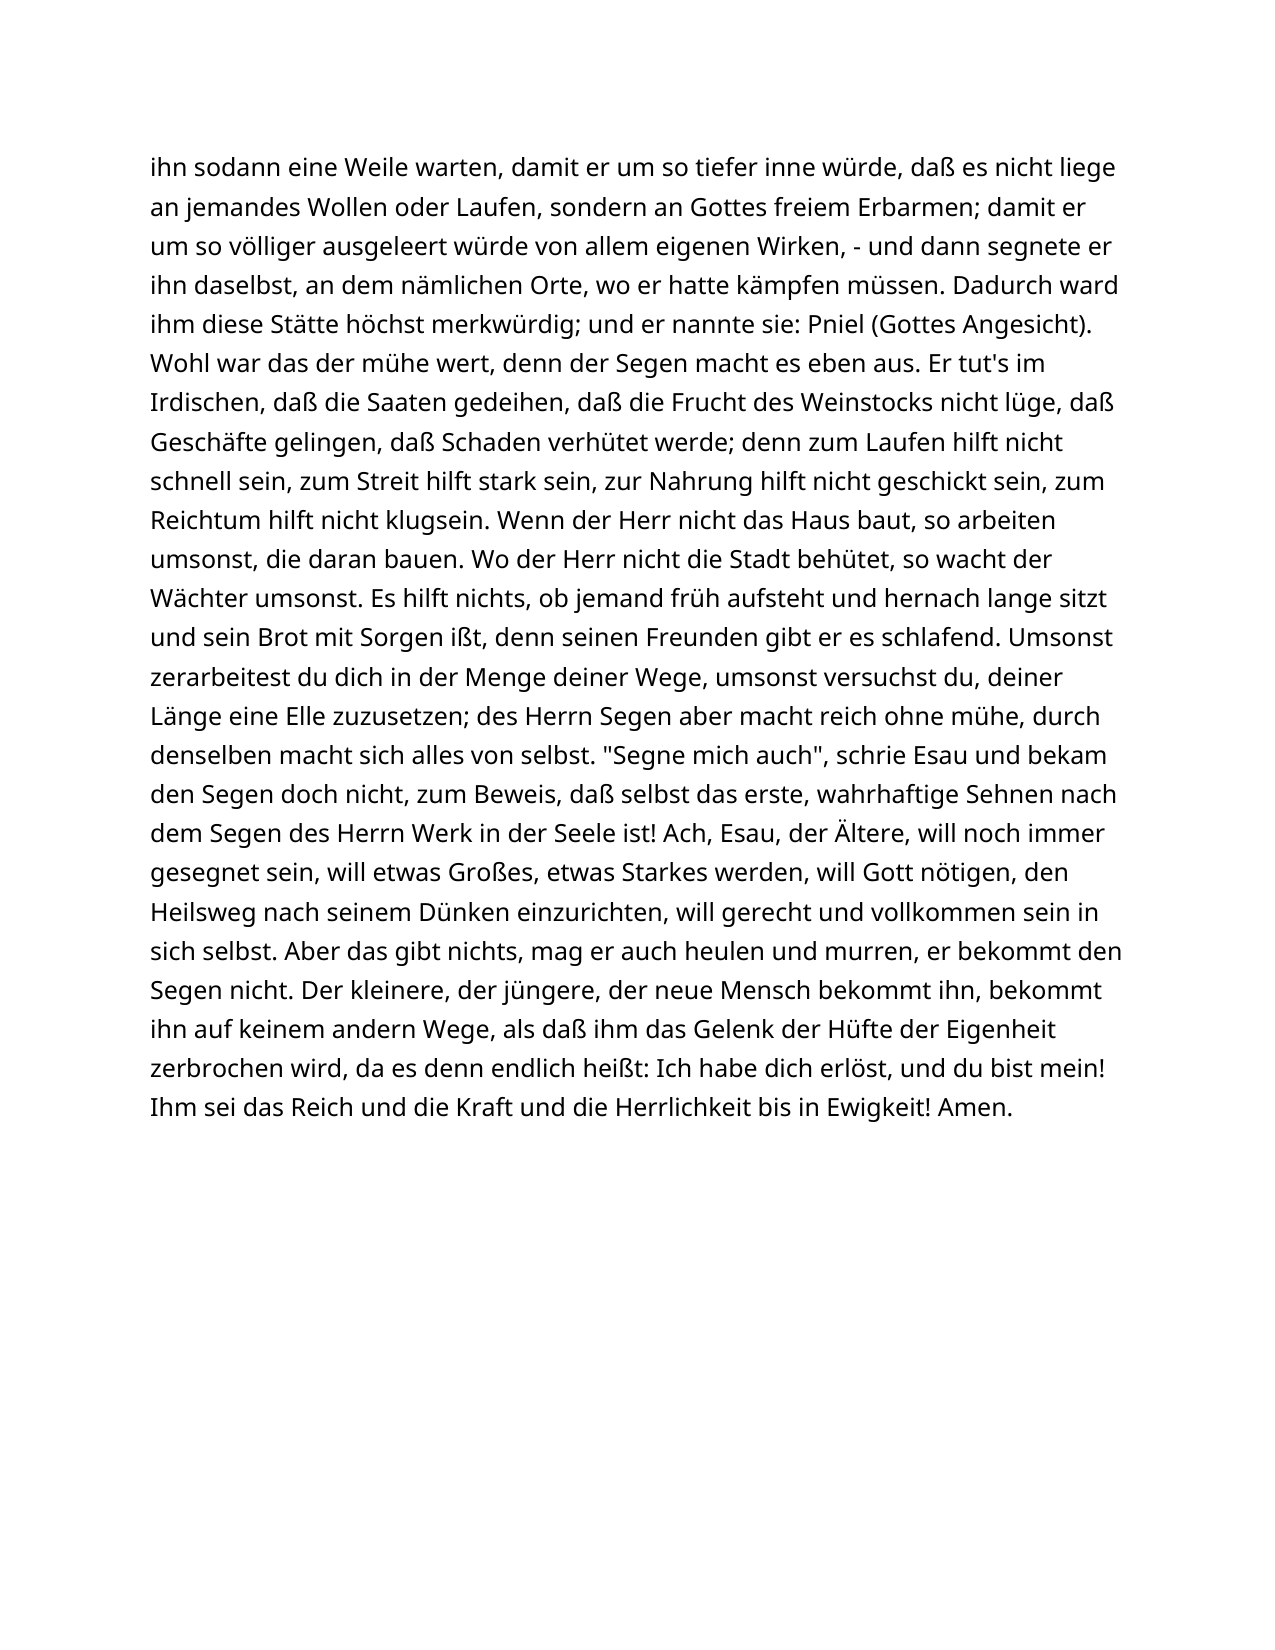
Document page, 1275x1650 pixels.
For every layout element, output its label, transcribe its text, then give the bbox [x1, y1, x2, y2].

text Wohl war das der mühe wert, denn der Segen macht es eben aus. Er tut's im Irdischen, daß die Saaten gedeihen, daß die Frucht des Weinstocks nicht lüge, daß Geschäfte gelingen, daß Schaden verhütet werde; denn zum Laufen hilft nicht schnell sein, zum Streit hilft stark sein, zur Nahrung hilft nicht geschickt sein, zum Reichtum hilft nicht klugsein. Wenn der Herr nicht das Haus baut, so arbeiten umsonst, die daran bauen. Wo der Herr nicht die Stadt behütet, so wacht der Wächter umsonst. Es hilft nichts, ob jemand früh aufsteht und hernach lange sitzt und sein Brot mit Sorgen ißt, denn seinen Freunden gibt er es schlafend. Umsonst zerarbeitest du dich in der Menge deiner Wege, umsonst versuchst du, deiner Länge eine Elle zuzusetzen; des Herrn Segen aber macht reich ohne mühe, durch denselben macht sich alles von selbst. "Segne mich auch", schrie Esau und bekam den Segen doch nicht, zum Beweis, daß selbst das erste, wahrhaftige Sehnen nach dem Segen des Herrn Werk in der Seele ist! Ach, Esau, der Ältere, will noch immer gesegnet sein, will etwas Großes, etwas Starkes werden, will Gott nötigen, den Heilsweg nach seinem Dünken einzurichten, will gerecht und vollkommen sein in sich selbst. Aber das gibt nichts, mag er auch heulen und murren, er bekommt den Segen nicht. Der kleinere, der jüngere, der neue Mensch bekommt ihn, bekommt ihn auf keinem andern Wege, als daß ihm das Gelenk der Hüfte der Eigenheit zerbrochen wird, da es denn endlich heißt: Ich habe dich erlöst, und du bist mein! [150, 346, 1125, 1085]
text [150, 150, 1125, 341]
text Ihm sei das Reich und die Kraft und die Herrlichkeit bis in Ewigkeit! Amen. [150, 1090, 1125, 1124]
